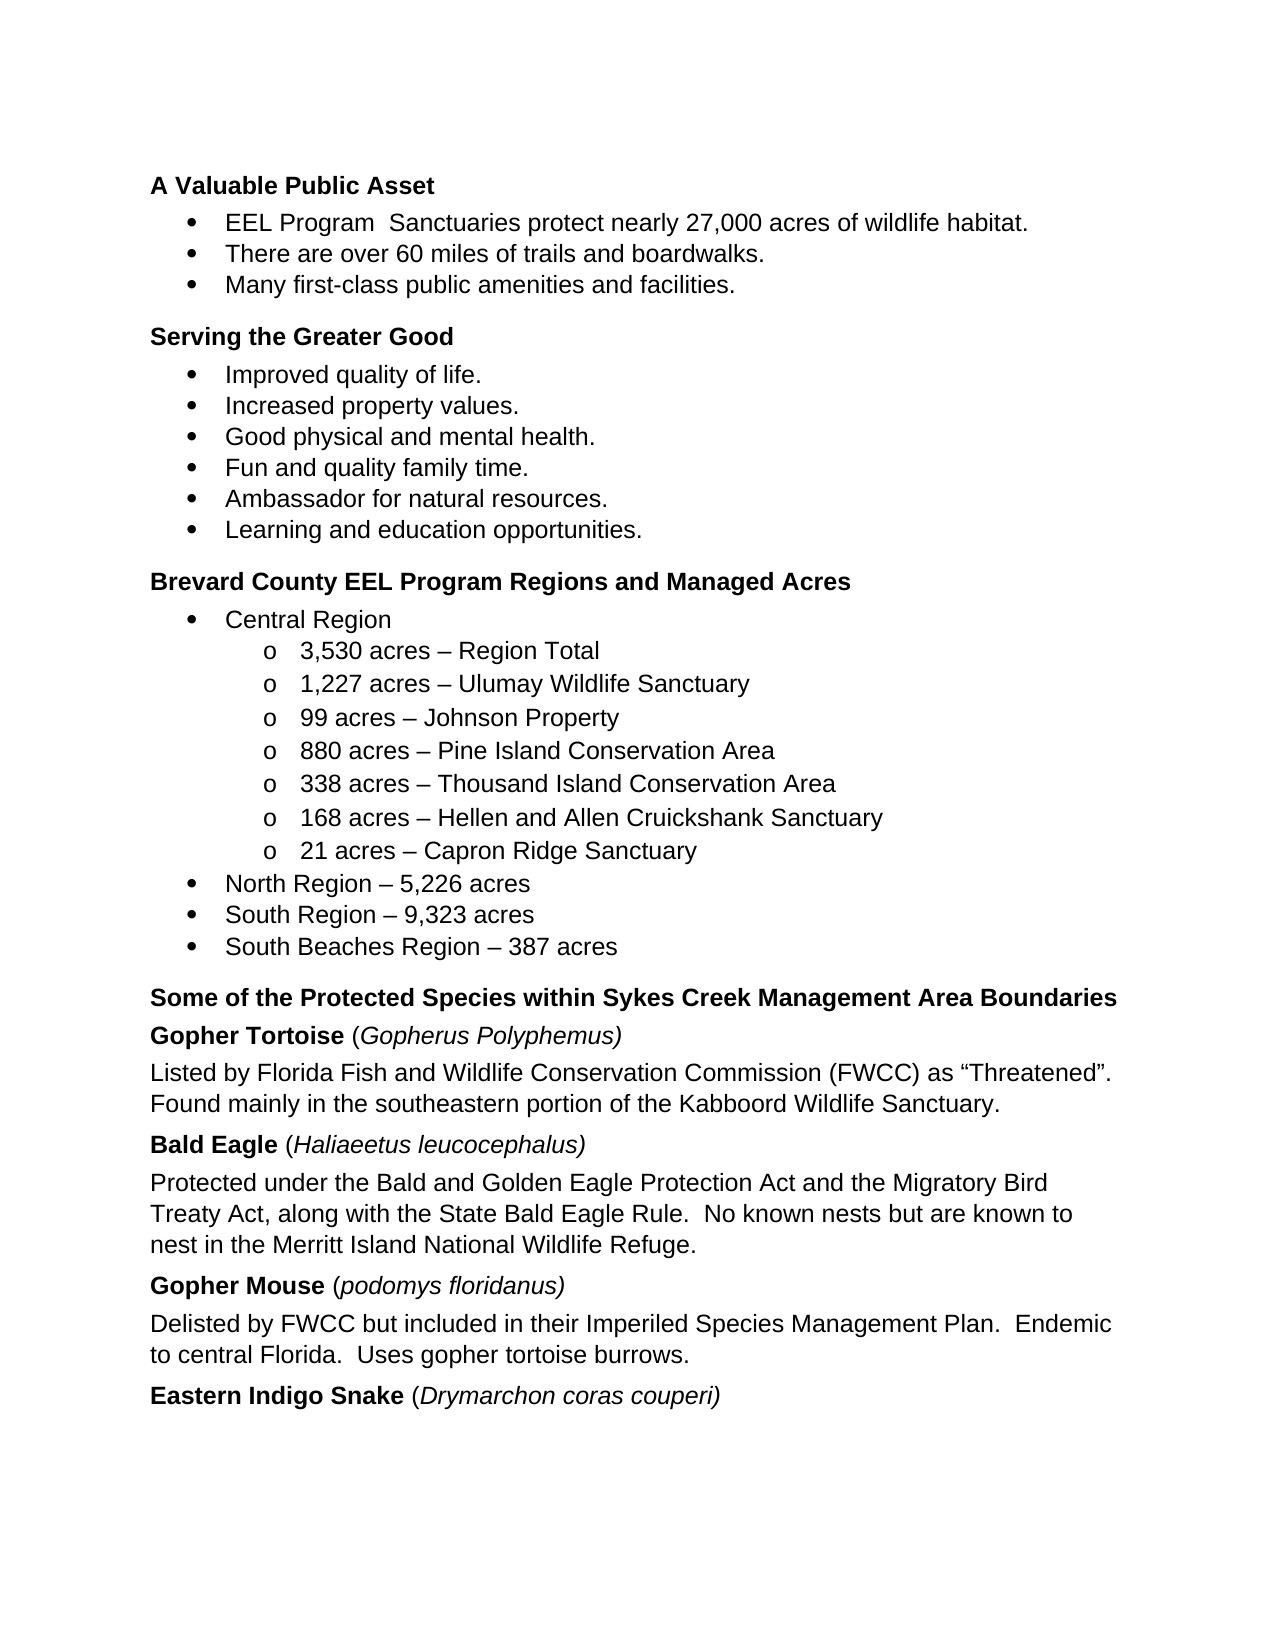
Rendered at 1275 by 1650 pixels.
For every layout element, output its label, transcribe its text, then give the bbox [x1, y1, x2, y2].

list 168 acres – Hellen and Allen Cruickshank Sanctuary [262, 802, 1125, 833]
list Learning and education opportunities. [187, 515, 1125, 544]
list 3,530 acres – Region Total [262, 636, 1125, 667]
text Listed by Florida Fish and Wildlife Conservation Commission (FWCC) as “Threatened”. Found mainly in the southeastern portion of the Kabboord Wildlife Sanctuary. [150, 1058, 1125, 1118]
list Good physical and mental health. [187, 422, 1125, 451]
list South Region – 9,323 acres [187, 900, 1125, 929]
list Increased property values. [187, 391, 1125, 420]
text Eastern Indigo Snake (Drymarchon coras couperi) [150, 1381, 1125, 1410]
list Central Region [187, 605, 1125, 633]
list Ambassador for natural resources. [187, 484, 1125, 513]
text Some of the Protected Species within Sykes Creek Management Area Boundaries [150, 983, 1125, 1012]
text Gopher Tortoise (Gopherus Polyphemus) [150, 1021, 1125, 1049]
text Gopher Mouse (podomys floridanus) [150, 1271, 1125, 1300]
text A Valuable Public Asset [150, 171, 1125, 199]
list South Beaches Region – 387 acres [187, 931, 1125, 960]
list 338 acres – Thousand Island Conservation Area [262, 769, 1125, 800]
text Brevard County EEL Program Regions and Managed Acres [150, 567, 1125, 596]
text Bald Eagle (Haliaeetus leucocephalus) [150, 1131, 1125, 1159]
list Fun and quality family time. [187, 453, 1125, 482]
list Many first-class public amenities and facilities. [187, 270, 1125, 299]
list EEL Program Sanctuaries protect nearly 27,000 acres of wildlife habitat. [187, 208, 1125, 237]
list 21 acres – Capron Ridge Sanctuary [262, 836, 1125, 867]
text Delisted by FWCC but included in their Imperiled Species Management Plan. Endemic to central Florida. Uses gopher tortoise burrows. [150, 1309, 1125, 1368]
list North Region – 5,226 acres [187, 869, 1125, 898]
list 99 acres – Johnson Property [262, 702, 1125, 733]
list 880 acres – Pine Island Conservation Area [262, 736, 1125, 767]
list There are over 60 miles of trails and boardwalks. [187, 239, 1125, 268]
text Protected under the Bald and Golden Eagle Protection Act and the Migratory Bird Treaty Act, along with the State Bald Eagle Rule. No known nests but are known to nest in the Merritt Island National Wildlife Refuge. [150, 1168, 1125, 1259]
list Improved quality of life. [187, 360, 1125, 388]
list 1,227 acres – Ulumay Wildlife Sanctuary [262, 669, 1125, 700]
text Serving the Greater Good [150, 322, 1125, 351]
